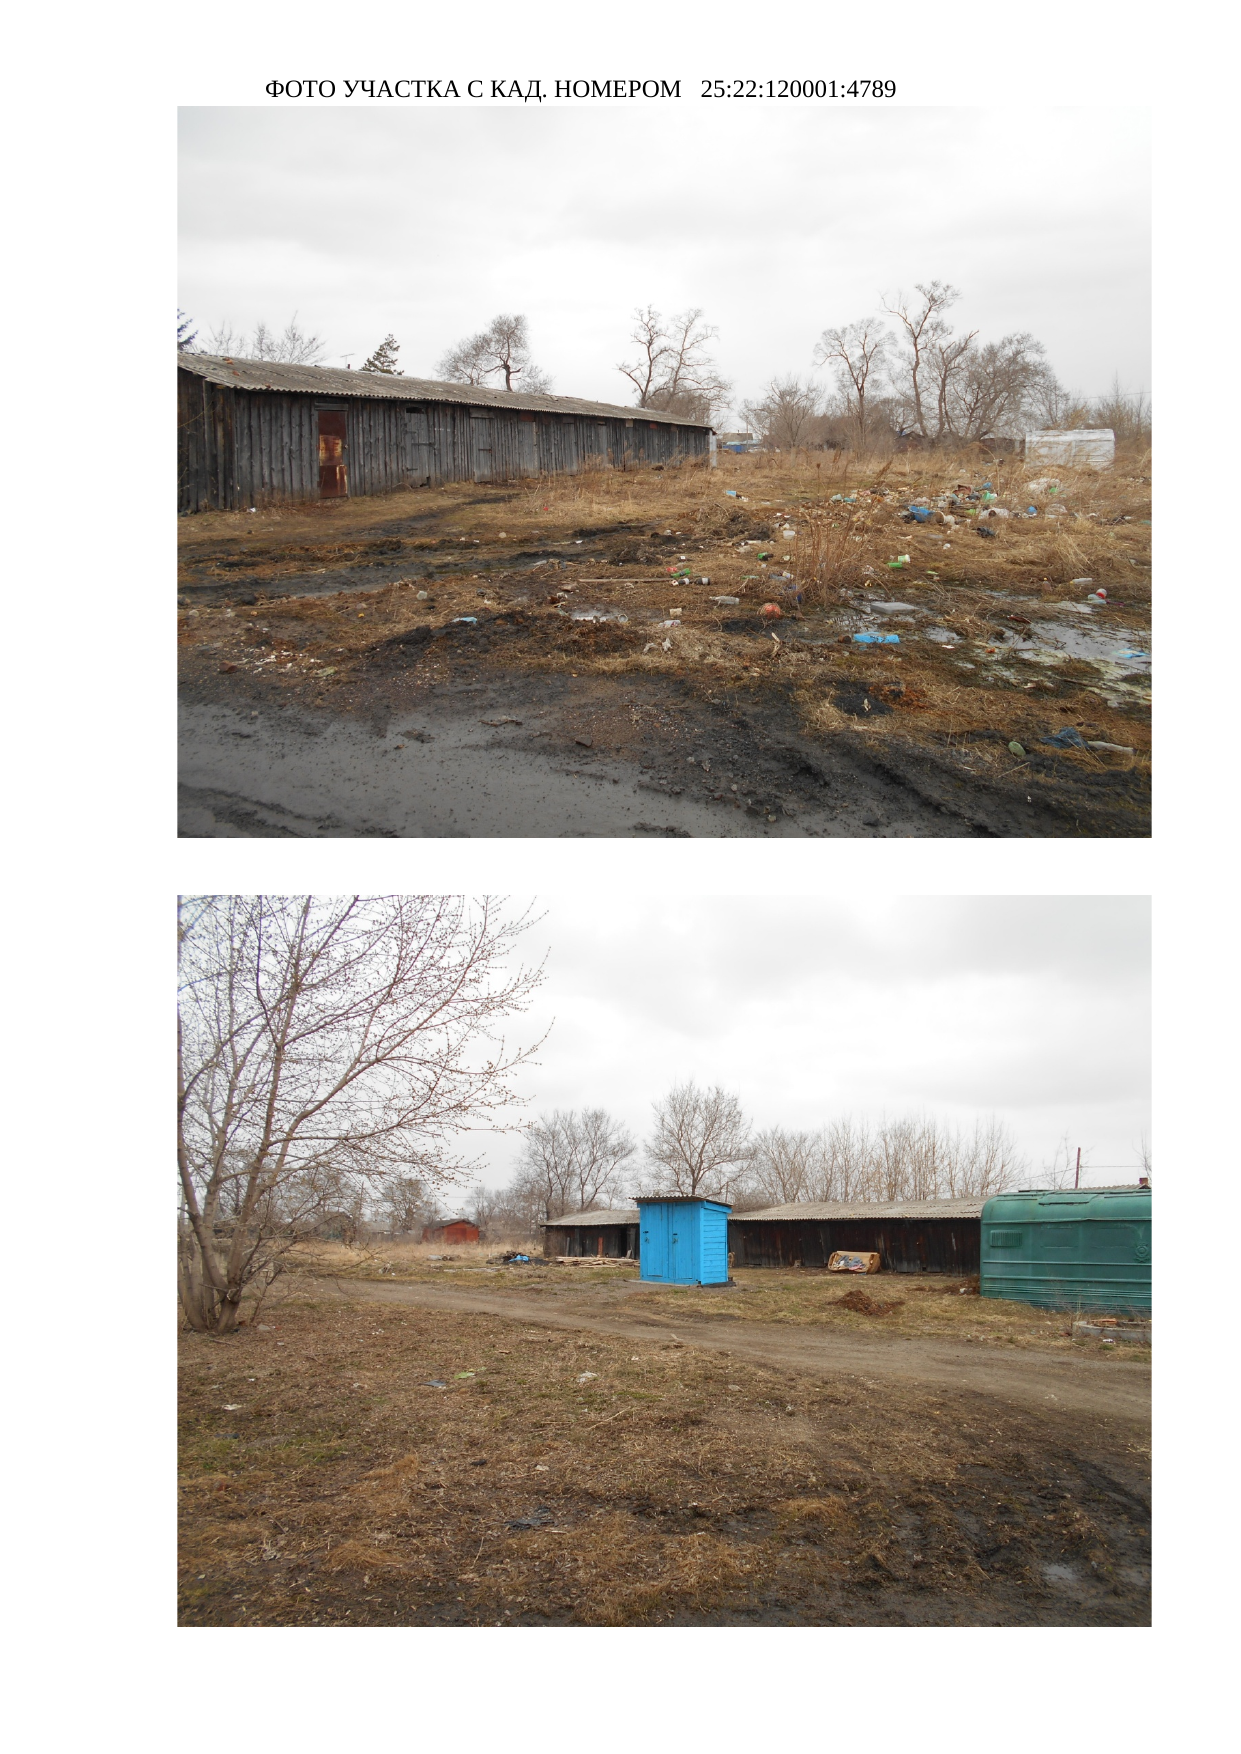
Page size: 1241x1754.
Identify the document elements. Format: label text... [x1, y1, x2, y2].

text ФОТО УЧАСТКА С КАД. НОМЕРОМ 25:22:120001:4789 [177, 74, 1152, 103]
picture [177, 895, 1152, 1627]
picture [177, 106, 1152, 838]
